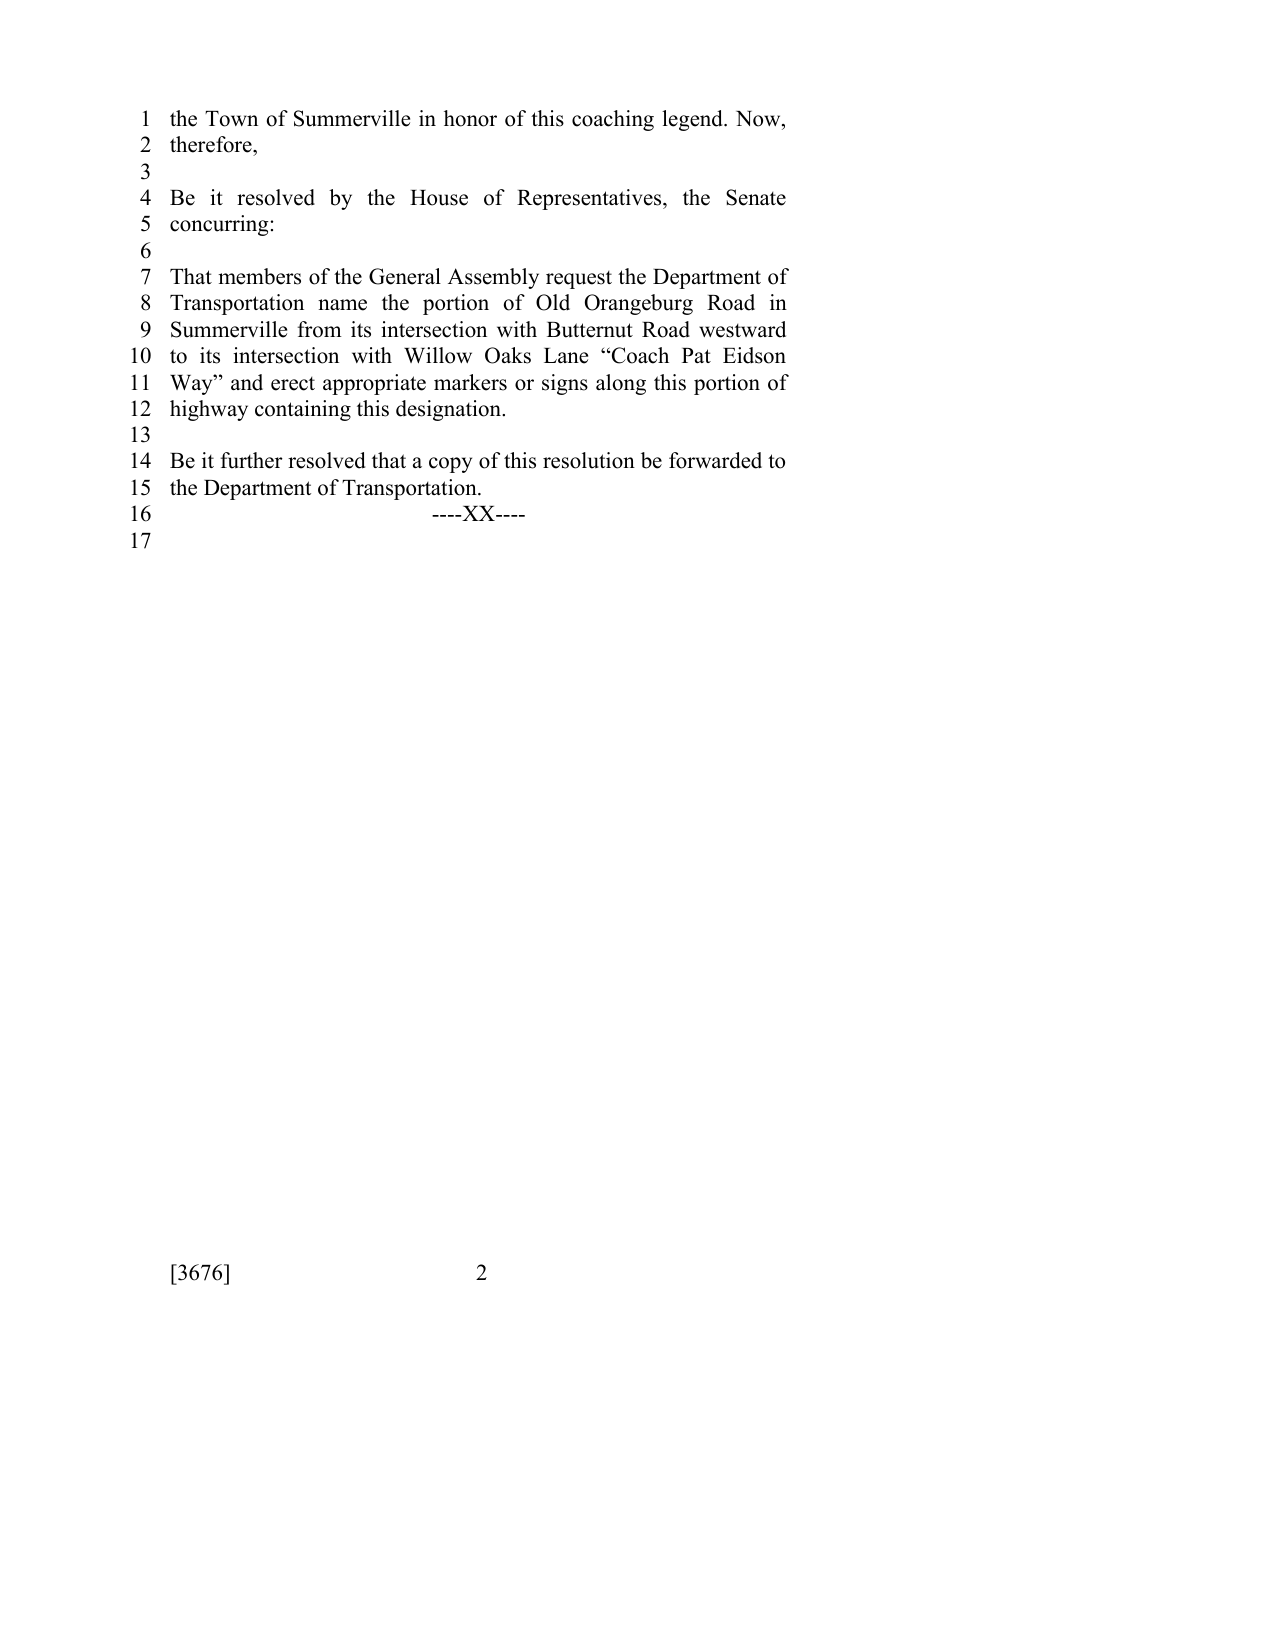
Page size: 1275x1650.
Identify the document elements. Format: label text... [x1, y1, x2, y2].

text Be it resolved by the House of Representatives, the Senate concurring: [169, 184, 787, 237]
text That members of the General Assembly request the Department of Transportation name the portion of Old Orangeburg Road in Summerville from its intersection with Butternut Road westward to its intersection with Willow Oaks Lane “Coach Pat Eidson Way” and erect appropriate markers or signs along this portion of highway containing this designation. [169, 263, 787, 421]
text ----XX---- [169, 500, 787, 527]
text Be it further resolved that a copy of this resolution be forwarded to the Department of Transportation. [169, 448, 787, 500]
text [169, 105, 787, 158]
